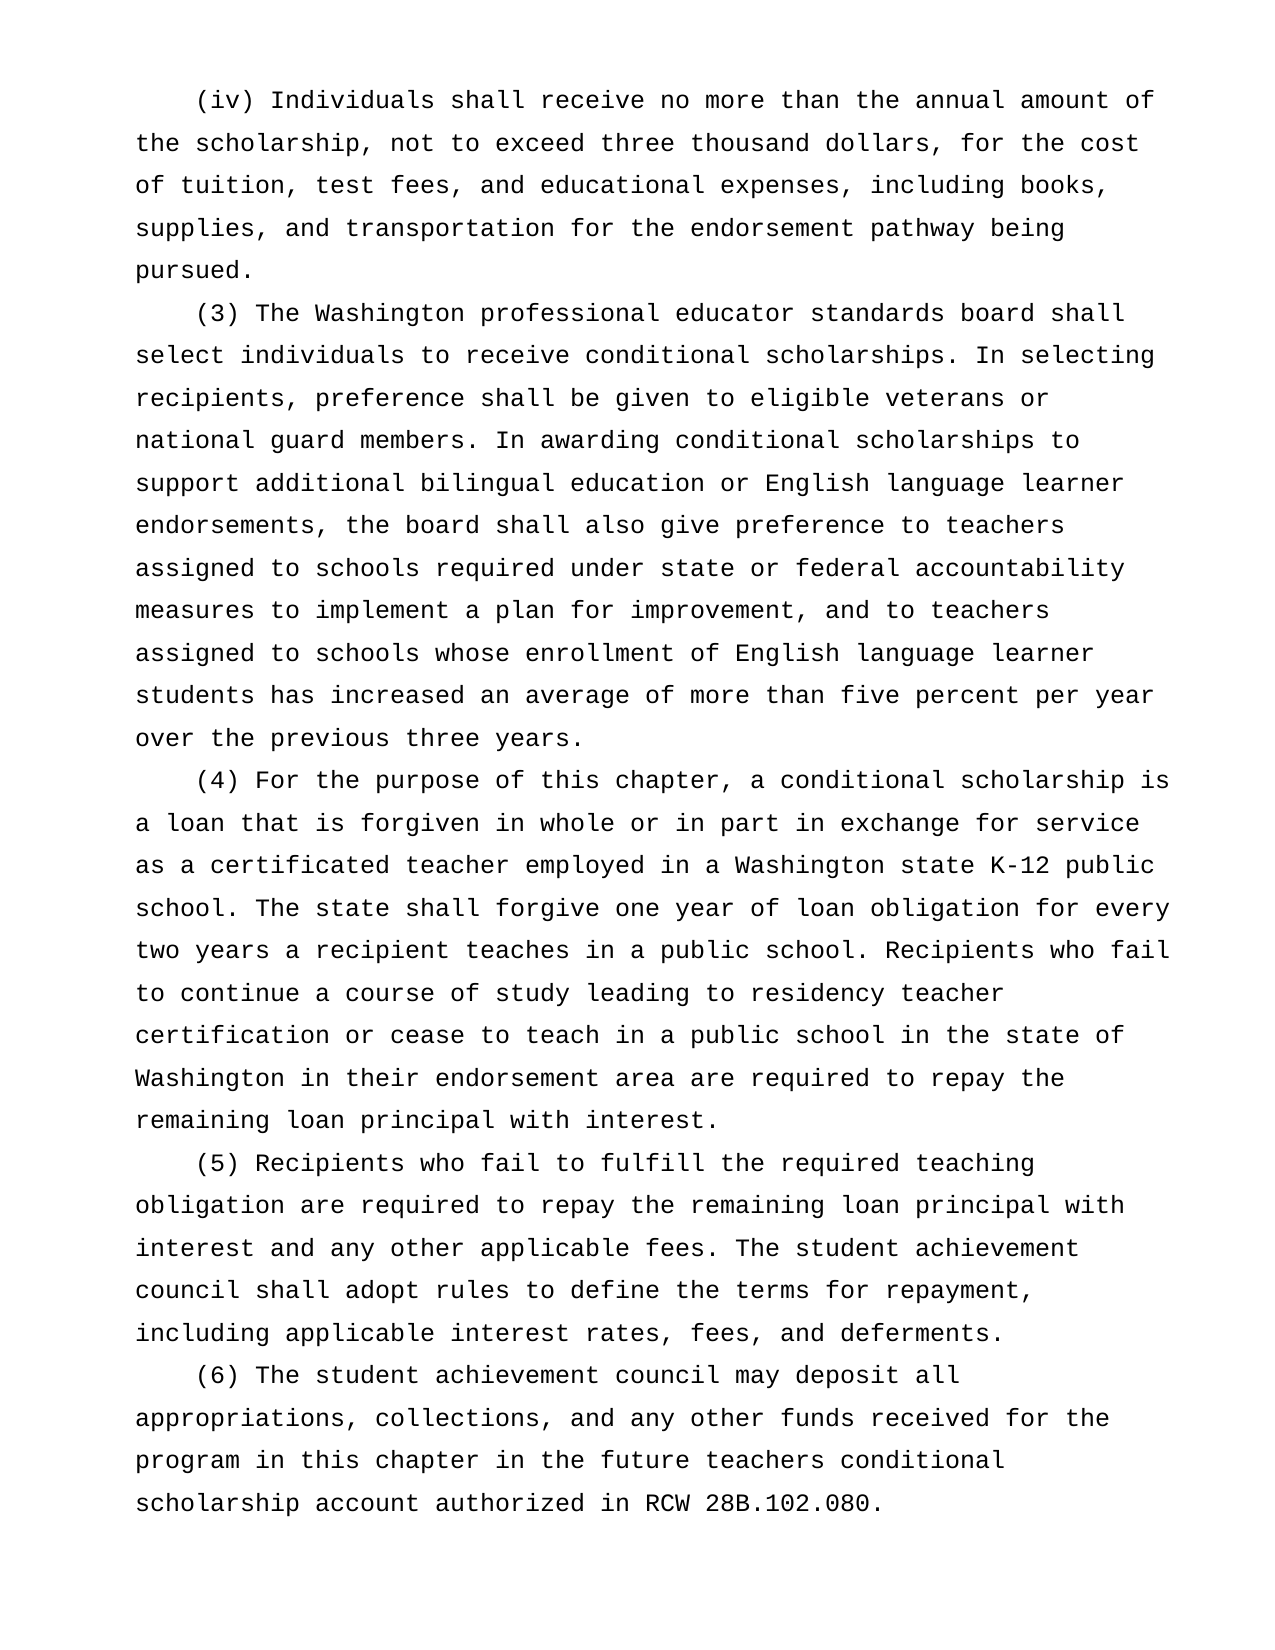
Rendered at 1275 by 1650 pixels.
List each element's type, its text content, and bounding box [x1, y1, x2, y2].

text (5) Recipients who fail to fulfill the required teaching obligation are required to repay the remaining loan principal with interest and any other applicable fees. The student achievement council shall adopt rules to define the terms for repayment, including applicable interest rates, fees, and deferments. [135, 1137, 1170, 1350]
text (iv) Individuals shall receive no more than the annual amount of the scholarship, not to exceed three thousand dollars, for the cost of tuition, test fees, and educational expenses, including books, supplies, and transportation for the endorsement pathway being pursued. [135, 75, 1170, 287]
text (6) The student achievement council may deposit all appropriations, collections, and any other funds received for the program in this chapter in the future teachers conditional scholarship account authorized in RCW 28B.102.080. [135, 1350, 1170, 1520]
text (3) The Washington professional educator standards board shall select individuals to receive conditional scholarships. In selecting recipients, preference shall be given to eligible veterans or national guard members. In awarding conditional scholarships to support additional bilingual education or English language learner endorsements, the board shall also give preference to teachers assigned to schools required under state or federal accountability measures to implement a plan for improvement, and to teachers assigned to schools whose enrollment of English language learner students has increased an average of more than five percent per year over the previous three years. [135, 287, 1170, 755]
text (4) For the purpose of this chapter, a conditional scholarship is a loan that is forgiven in whole or in part in exchange for service as a certificated teacher employed in a Washington state K-12 public school. The state shall forgive one year of loan obligation for every two years a recipient teaches in a public school. Recipients who fail to continue a course of study leading to residency teacher certification or cease to teach in a public school in the state of Washington in their endorsement area are required to repay the remaining loan principal with interest. [135, 755, 1170, 1137]
